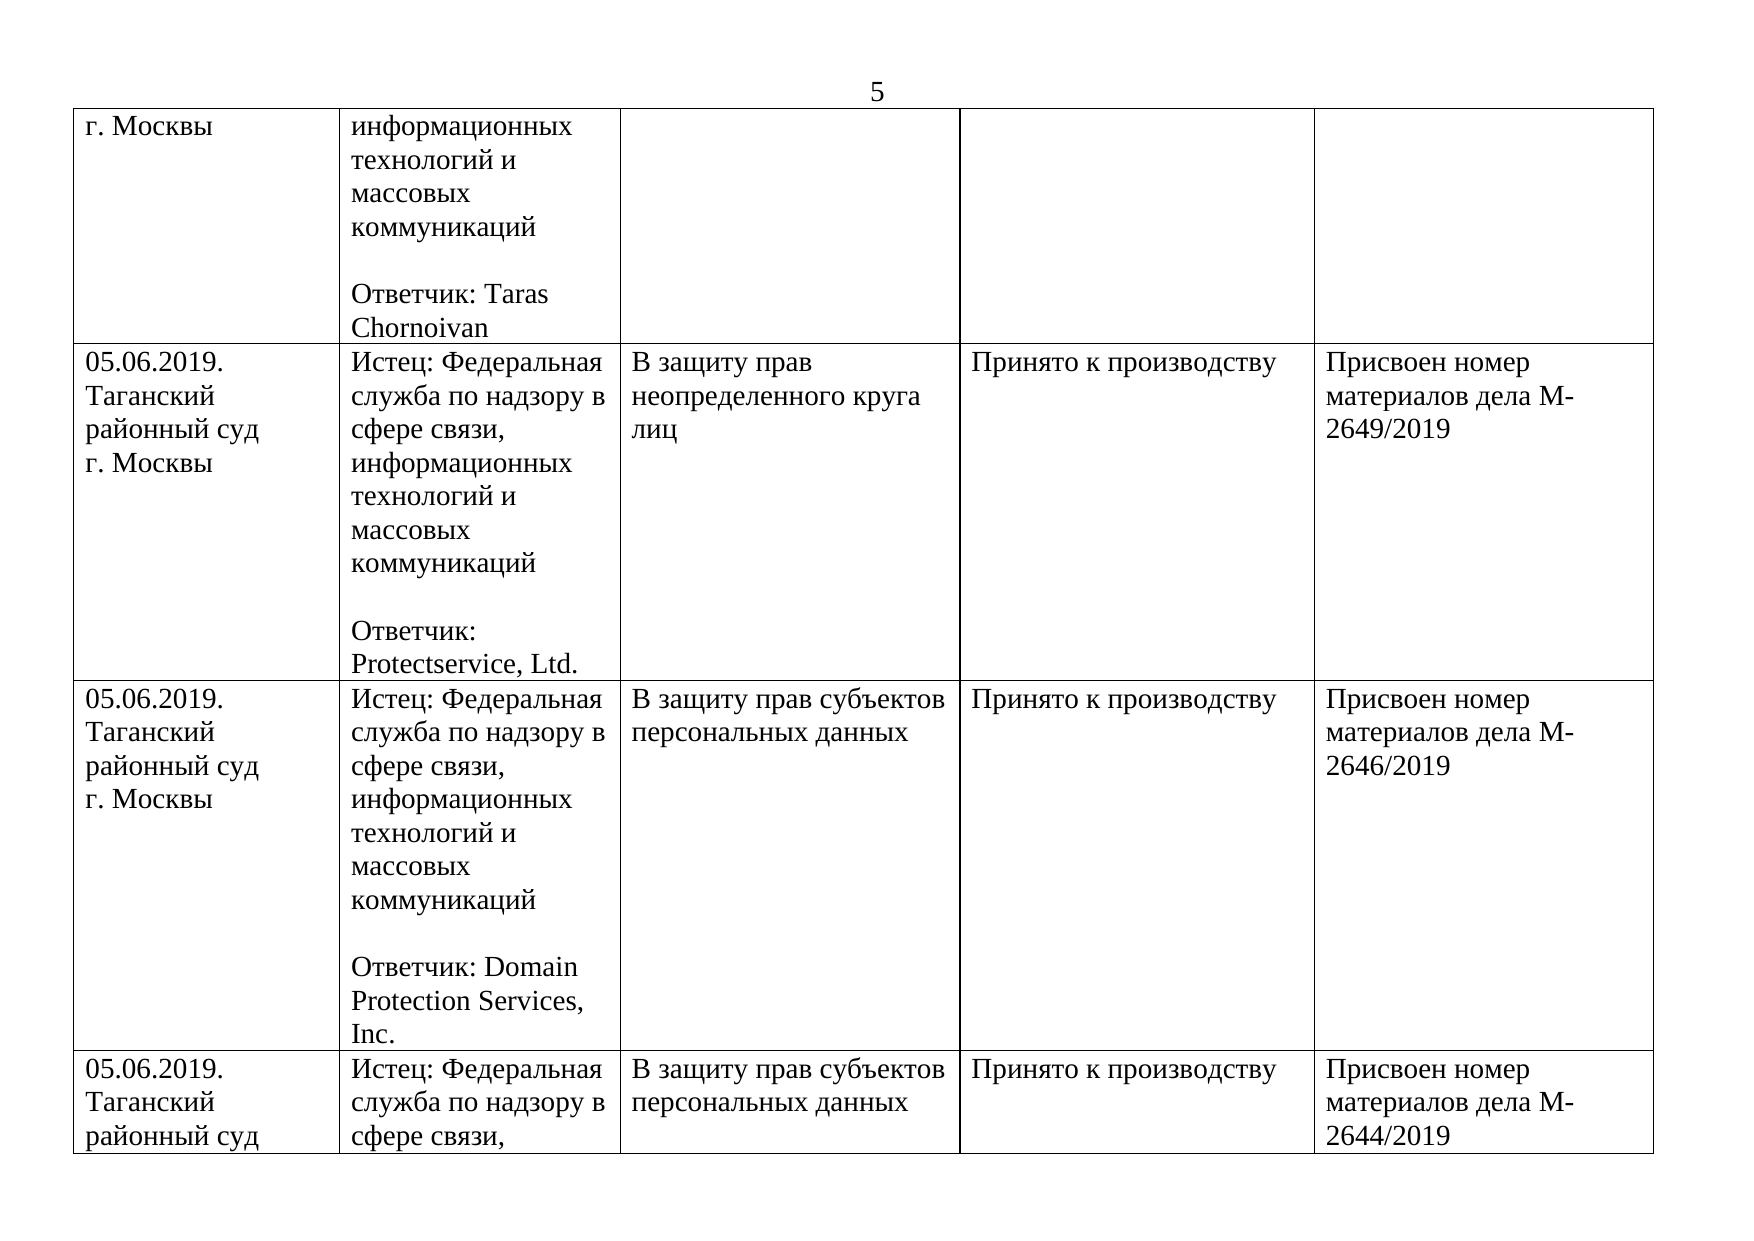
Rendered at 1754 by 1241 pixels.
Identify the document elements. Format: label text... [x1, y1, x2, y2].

table_cell 05.06.2019. Таганский районный суд г. Москвы [74, 681, 339, 1050]
table_cell Принято к производству [961, 344, 1314, 680]
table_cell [74, 1051, 339, 1153]
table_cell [340, 109, 620, 343]
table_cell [1315, 109, 1653, 343]
table_cell Истец: Федеральная служба по надзору в сфере связи, информационных технологий и массовых коммуникаций Ответчик: Protectservice, Ltd. [340, 344, 620, 680]
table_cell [340, 1051, 620, 1153]
table_cell Истец: Федеральная служба по надзору в сфере связи, информационных технологий и массовых коммуникаций Ответчик: Domain Protection Services, Inc. [340, 681, 620, 1050]
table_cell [74, 109, 339, 343]
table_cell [621, 109, 959, 343]
table_cell В защиту прав неопределенного круга лиц [621, 344, 959, 680]
table_cell 05.06.2019. Таганский районный суд г. Москвы [74, 344, 339, 680]
table_cell В защиту прав субъектов персональных данных [621, 681, 959, 1050]
table_cell Присвоен номер материалов дела М-2649/2019 [1315, 344, 1653, 680]
table_cell Присвоен номер материалов дела М-2646/2019 [1315, 681, 1653, 1050]
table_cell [961, 109, 1314, 343]
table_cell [621, 1051, 959, 1153]
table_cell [1315, 1051, 1653, 1153]
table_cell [961, 1051, 1314, 1153]
table_cell Принято к производству [961, 681, 1314, 1050]
